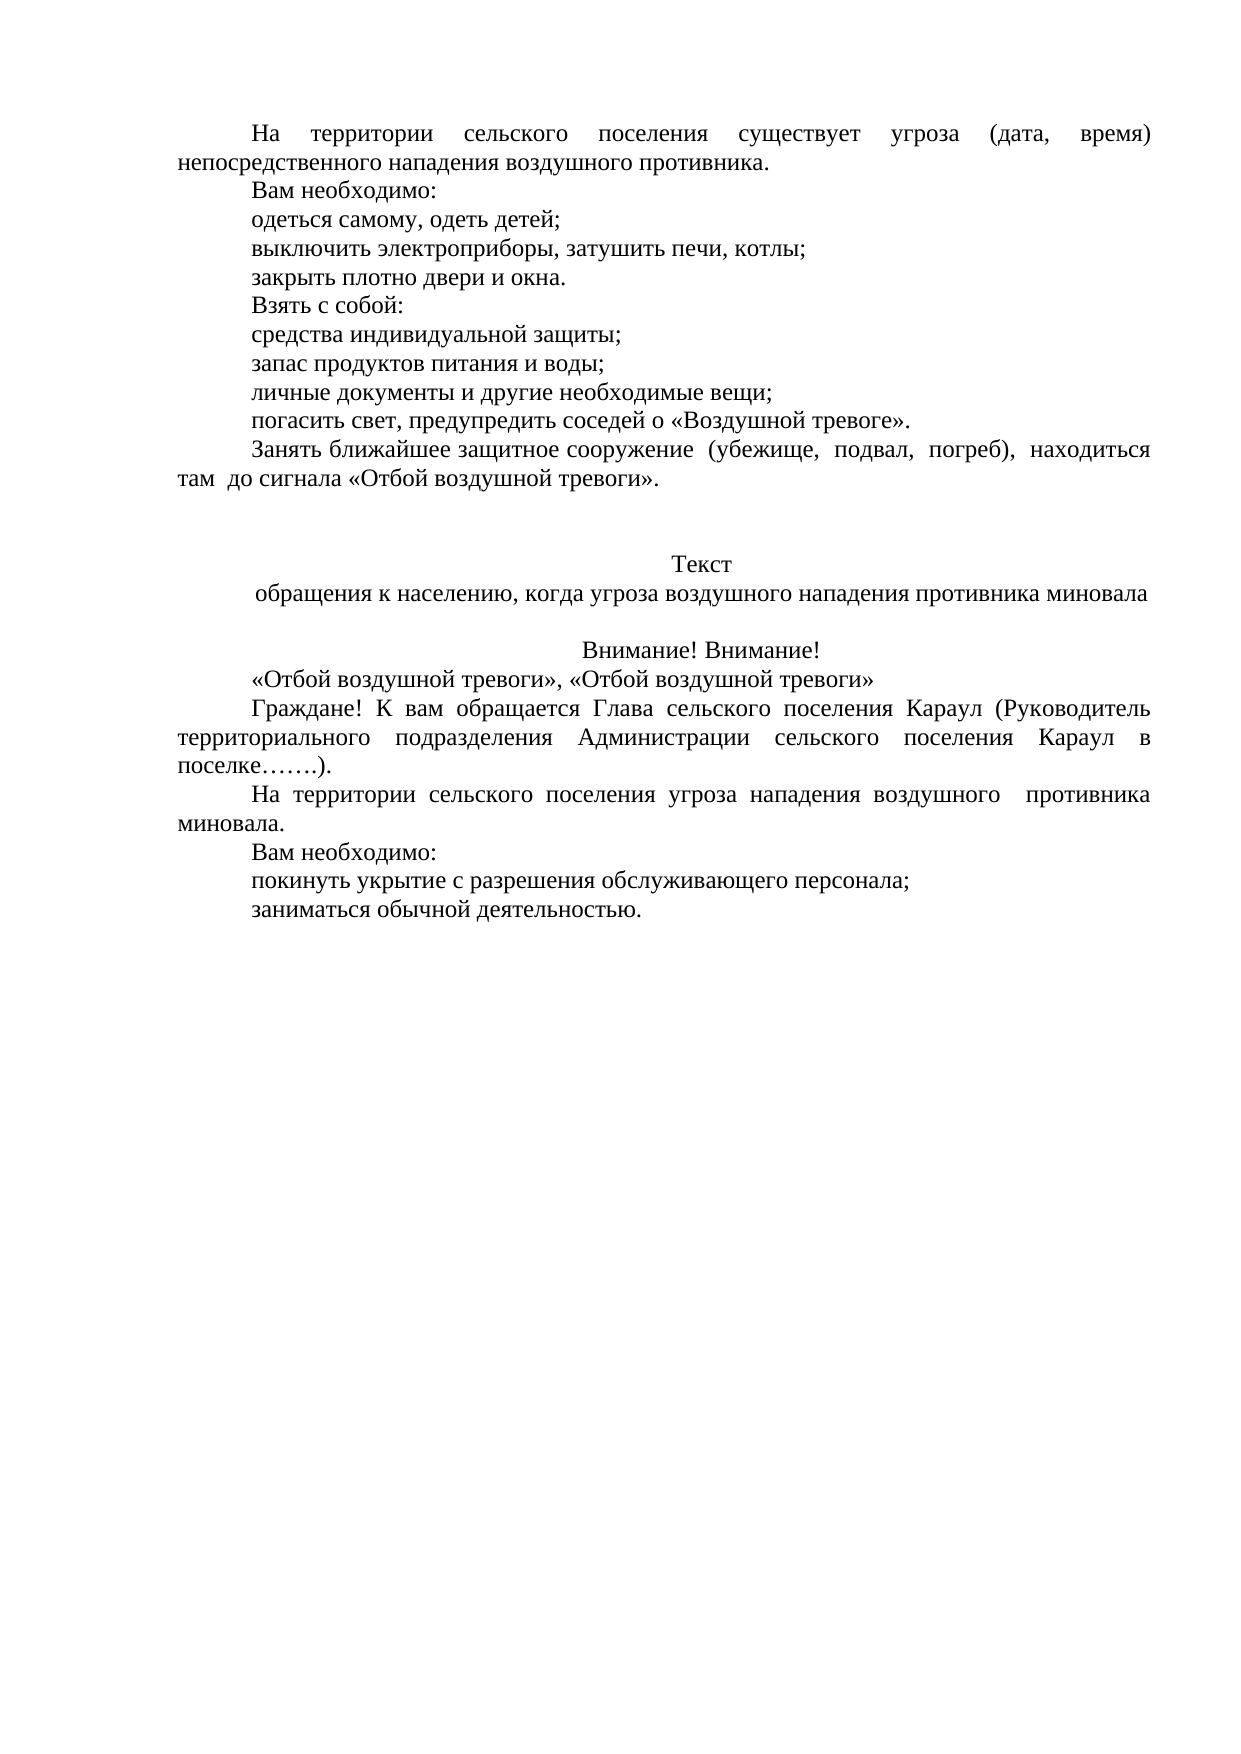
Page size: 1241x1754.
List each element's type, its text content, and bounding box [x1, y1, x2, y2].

text погасить свет, предупредить соседей о «Воздушной тревоге». [177, 406, 1152, 434]
text выключить электроприборы, затушить печи, котлы; [177, 233, 1152, 262]
text «Отбой воздушной тревоги», «Отбой воздушной тревоги» [177, 664, 1152, 693]
text покинуть укрытие с разрешения обслуживающего персонала; [177, 866, 1152, 894]
text Внимание! Внимание! [177, 636, 1152, 664]
text Текст [177, 549, 1152, 578]
text Взять с собой: [177, 291, 1152, 319]
text заниматься обычной деятельностью. [177, 894, 1152, 923]
text На территории сельского поселения существует угроза (дата, время) непосредственного нападения воздушного противника. [177, 118, 1152, 176]
text Вам необходимо: [177, 837, 1152, 866]
text На территории сельского поселения угроза нападения воздушного противника миновала. [177, 779, 1152, 837]
text запас продуктов питания и воды; [177, 348, 1152, 377]
text личные документы и другие необходимые вещи; [177, 377, 1152, 406]
text средства индивидуальной защиты; [177, 319, 1152, 348]
text одеться самому, одеть детей; [177, 204, 1152, 233]
text Вам необходимо: [177, 176, 1152, 204]
text Занять ближайшее защитное сооружение (убежище, подвал, погреб), находиться там до сигнала «Отбой воздушной тревоги». [177, 434, 1152, 492]
text Граждане! К вам обращается Глава сельского поселения Караул (Руководитель территориального подразделения Администрации сельского поселения Караул в поселке…….). [177, 693, 1152, 779]
text закрыть плотно двери и окна. [177, 262, 1152, 291]
text обращения к населению, когда угроза воздушного нападения противника миновала [177, 578, 1152, 607]
